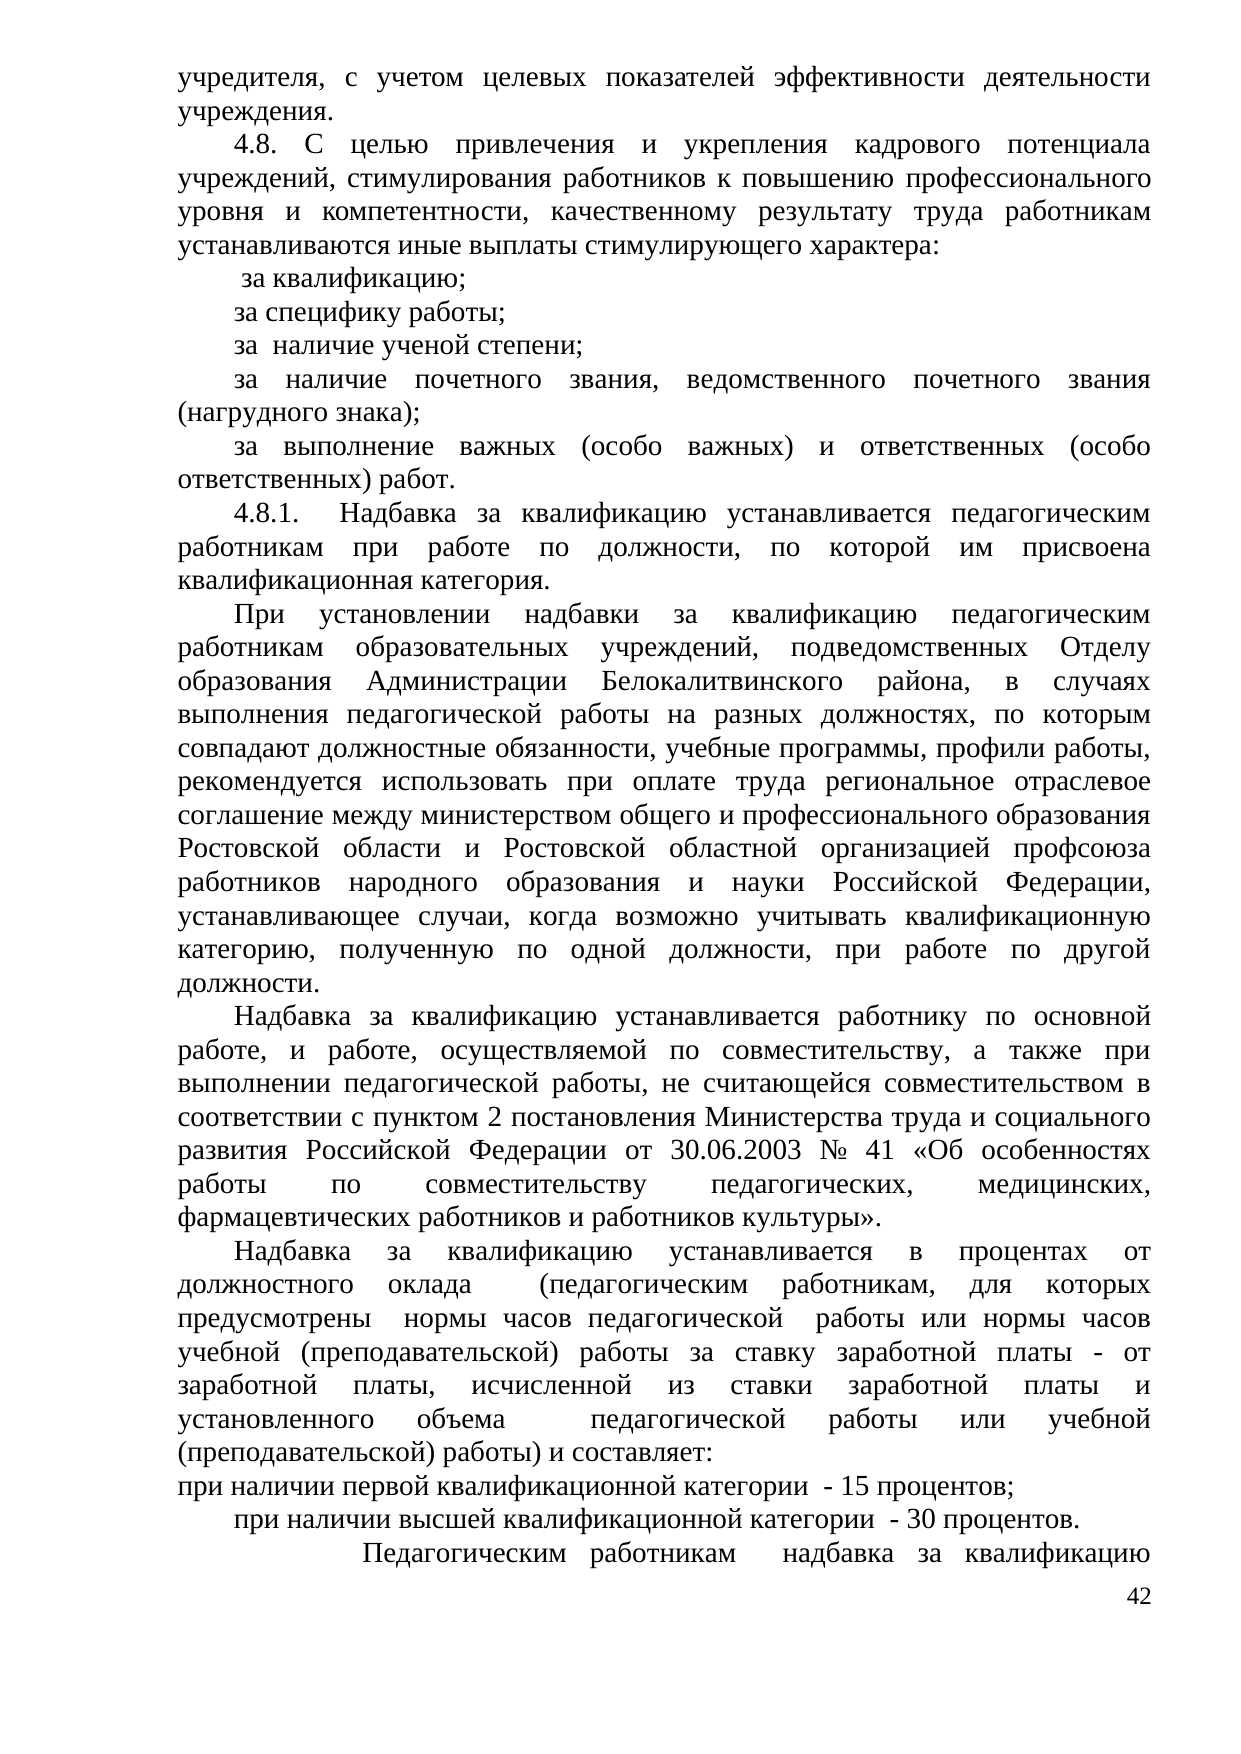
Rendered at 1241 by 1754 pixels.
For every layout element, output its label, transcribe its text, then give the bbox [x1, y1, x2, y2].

text 4.8. С целью привлечения и укрепления кадрового потенциала учреждений, стимулирования работников к повышению профессионального уровня и компетентности, качественному результату труда работникам устанавливаются иные выплаты стимулирующего характера: [177, 126, 1152, 260]
text за наличие ученой степени; [177, 327, 1152, 361]
text 4.8.1. Надбавка за квалификацию устанавливается педагогическим работникам при работе по должности, по которой им присвоена квалификационная категория. [177, 495, 1152, 596]
text при наличии высшей квалификационной категории - 30 процентов. [177, 1501, 1152, 1535]
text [177, 1535, 1152, 1568]
text При установлении надбавки за квалификацию педагогическим работникам образовательных учреждений, подведомственных Отделу образования Администрации Белокалитвинского района, в случаях выполнения педагогической работы на разных должностях, по которым совпадают должностные обязанности, учебные программы, профили работы, рекомендуется использовать при оплате труда региональное отраслевое соглашение между министерством общего и профессионального образования Ростовской области и Ростовской областной организацией профсоюза работников народного образования и науки Российской Федерации, устанавливающее случаи, когда возможно учитывать квалификационную категорию, полученную по одной должности, при работе по другой должности. [177, 596, 1152, 998]
text Надбавка за квалификацию устанавливается в процентах от должностного оклада (педагогическим работникам, для которых предусмотрены нормы часов педагогической работы или нормы часов учебной (преподавательской) работы за ставку заработной платы - от заработной платы, исчисленной из ставки заработной платы и установленного объема педагогической работы или учебной (преподавательской) работы) и составляет: [177, 1233, 1152, 1468]
text за квалификацию; [177, 260, 1152, 294]
text за наличие почетного звания, ведомственного почетного звания (нагрудного знака); [177, 361, 1152, 428]
text при наличии первой квалификационной категории - 15 процентов; [177, 1468, 1152, 1501]
text за специфику работы; [177, 294, 1152, 327]
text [177, 59, 1152, 126]
text Надбавка за квалификацию устанавливается работнику по основной работе, и работе, осуществляемой по совместительству, а также при выполнении педагогической работы, не считающейся совместительством в соответствии с пунктом 2 постановления Министерства труда и социального развития Российской Федерации от 30.06.2003 № 41 «Об особенностях работы по совместительству педагогических, медицинских, фармацевтических работников и работников культуры». [177, 998, 1152, 1233]
text за выполнение важных (особо важных) и ответственных (особо ответственных) работ. [177, 428, 1152, 495]
